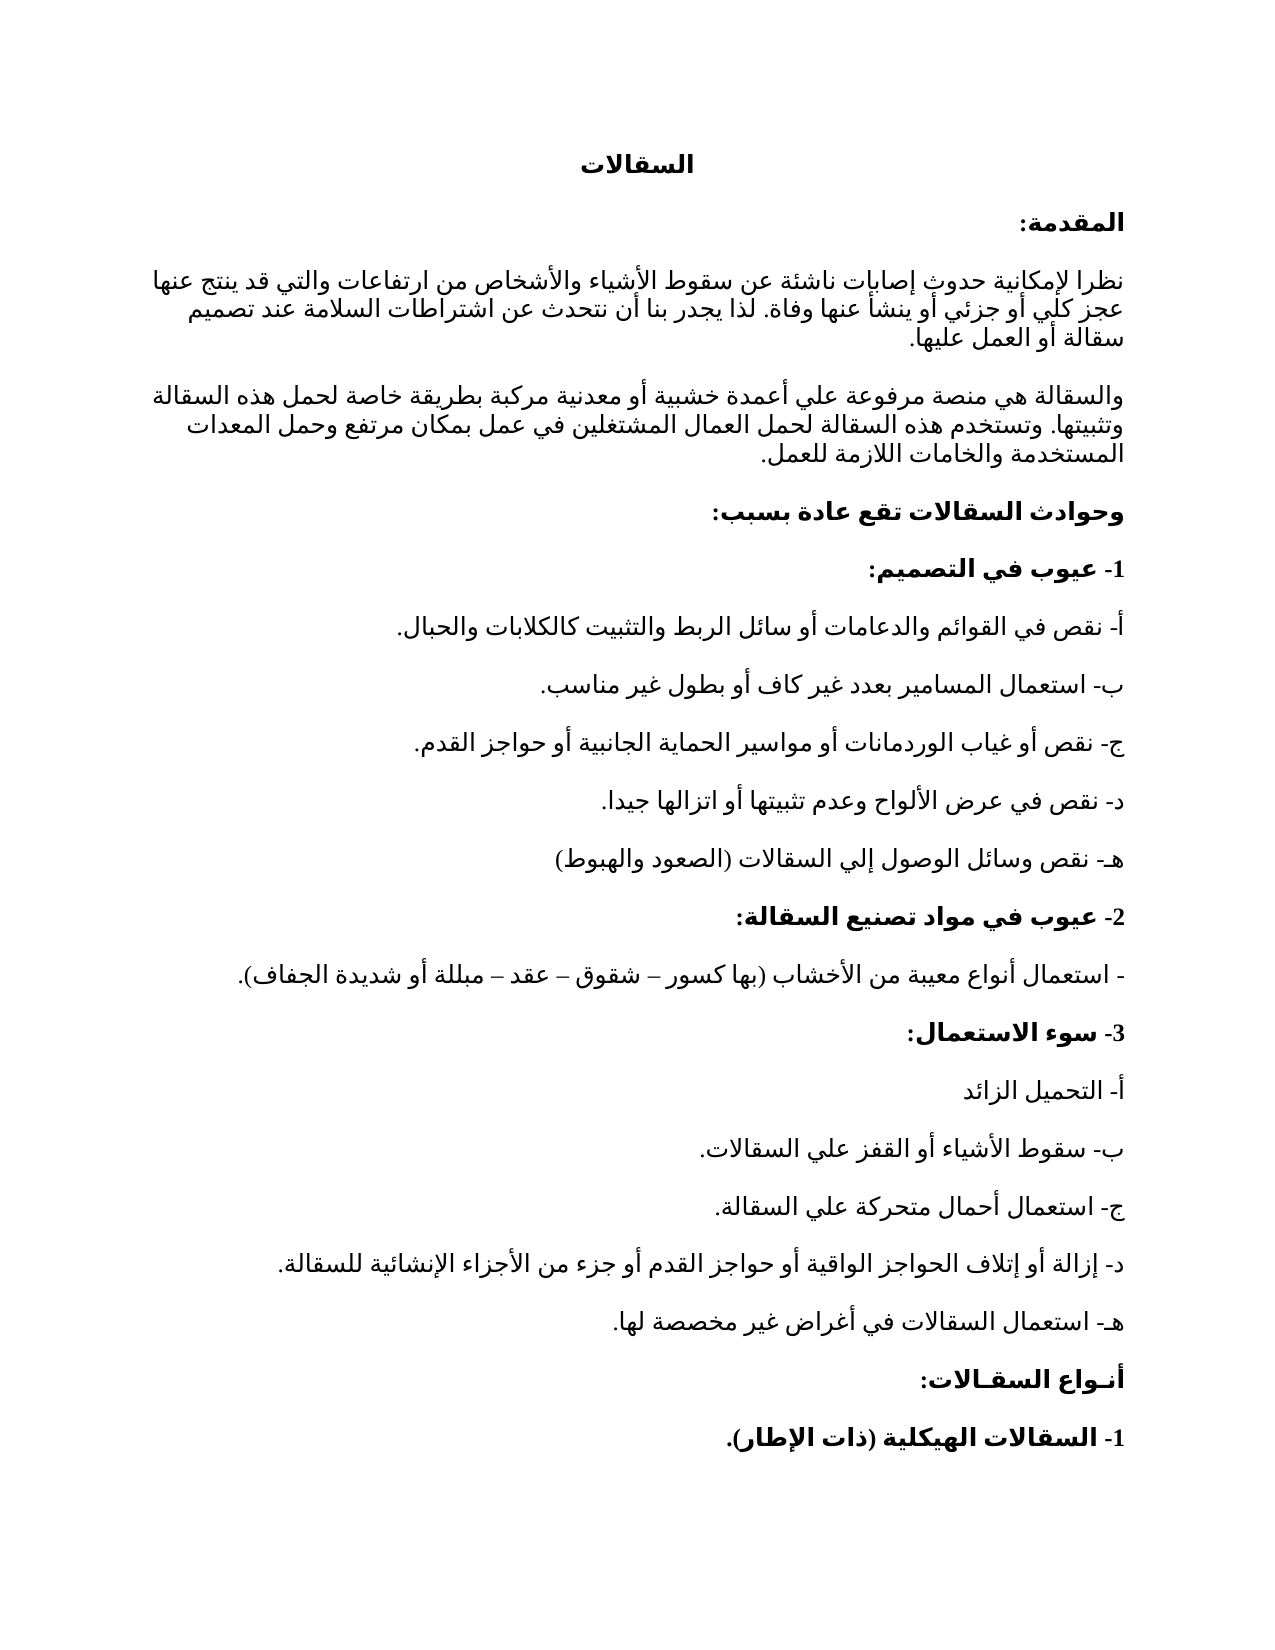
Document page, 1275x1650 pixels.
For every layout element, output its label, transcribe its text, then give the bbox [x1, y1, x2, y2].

text هـ- استعمال السقالات في أغراض غير مخصصة لها. [150, 1307, 1125, 1336]
text نظرا لإمكانية حدوث إصابات ناشئة عن سقوط الأشياء والأشخاص من ارتفاعات والتي قد ينتج عنها عجز كلي أو جزئي أو ينشأ عنها وفاة. لذا يجدر بنا أن نتحدث عن اشتراطات السلامة عند تصميم سقالة أو العمل عليها. [150, 266, 1125, 352]
text 2- عيوب في مواد تصنيع السقالة: [150, 902, 1125, 931]
text المقدمة: [150, 208, 1125, 237]
text والسقالة هي منصة مرفوعة علي أعمدة خشبية أو معدنية مركبة بطريقة خاصة لحمل هذه السقالة وتثبيتها. وتستخدم هذه السقالة لحمل العمال المشتغلين في عمل بمكان مرتفع وحمل المعدات المستخدمة والخامات اللازمة للعمل. [150, 381, 1125, 467]
text وحوادث السقالات تقع عادة بسبب: [150, 497, 1125, 525]
text ‌د- إزالة أو إتلاف الحواجز الواقية أو حواجز القدم أو جزء من الأجزاء الإنشائية للسقالة. [150, 1249, 1125, 1278]
text ‌أ- نقص في القوائم والدعامات أو سائل الربط والتثبيت كالكلابات والحبال. [150, 612, 1125, 641]
text ‌ج- استعمال أحمال متحركة علي السقالة. [150, 1192, 1125, 1220]
text 1- السقالات الهيكلية (ذات الإطار). [150, 1423, 1125, 1452]
text - استعمال أنواع معيبة من الأخشاب (بها كسور – شقوق – عقد – مبللة أو شديدة الجفاف). [150, 960, 1125, 989]
text ‌أ- التحميل الزائد [150, 1076, 1125, 1104]
text ‌د- نقص في عرض الألواح وعدم تثبيتها أو اتزالها جيدا. [150, 786, 1125, 815]
text ‌ب- سقوط الأشياء أو القفز علي السقالات. [150, 1134, 1125, 1162]
text هـ- نقص وسائل الوصول إلي السقالات (الصعود والهبوط) [150, 844, 1125, 873]
text السقالات [150, 150, 1125, 179]
text ‌ب- استعمال المسامير بعدد غير كاف أو بطول غير مناسب. [150, 670, 1125, 699]
text 3- سوء الاستعمال: [150, 1018, 1125, 1047]
text أنـواع السقـالات: [150, 1365, 1125, 1394]
text ‌ج- نقص أو غياب الوردمانات أو مواسير الحماية الجانبية أو حواجز القدم. [150, 728, 1125, 757]
text 1- عيوب في التصميم: [150, 554, 1125, 583]
